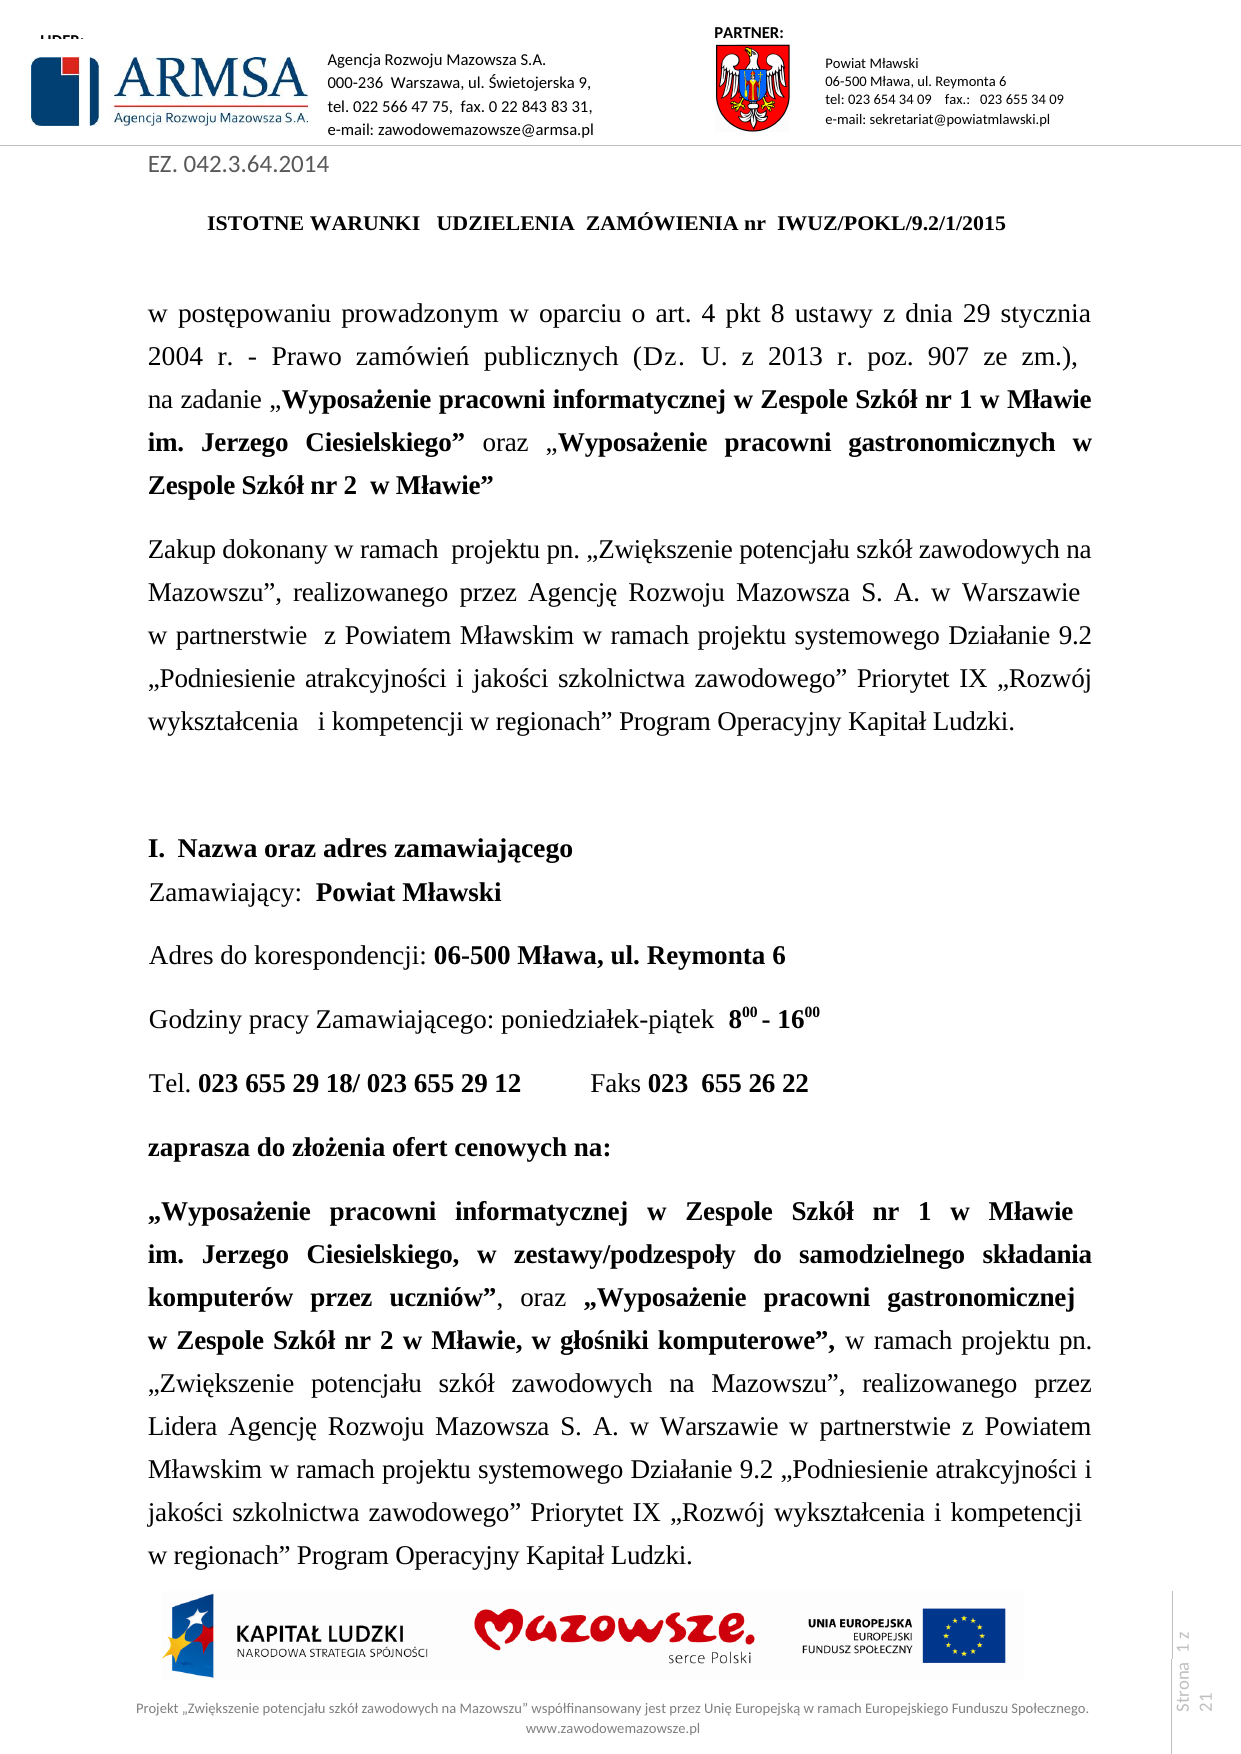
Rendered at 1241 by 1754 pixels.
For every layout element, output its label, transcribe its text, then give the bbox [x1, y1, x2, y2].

text Godziny pracy Zamawiającego: poniedziałek-piątek 800 - 1600 [149, 994, 1093, 1037]
text Zakup dokonany w ramach projektu pn. „Zwiększenie potencjału szkół zawodowych na Mazowszu”, realizowanego przez Agencję Rozwoju Mazowsza S. A. w Warszawie w partnerstwie z Powiatem Mławskim w ramach projektu systemowego Działanie 9.2 „Podniesienie atrakcyjności i jakości szkolnictwa zawodowego” Priorytet IX „Rozwój wykształcenia i kompetencji w regionach” Program Operacyjny Kapitał Ludzki. [148, 524, 1093, 739]
text Adres do korespondencji: 06-500 Mława, ul. Reymonta 6 [149, 930, 1093, 973]
picture [161, 1591, 1024, 1680]
text EZ. 042.3.64.2014 [148, 148, 1098, 178]
subtitle I. Nazwa oraz adres zamawiającego [148, 823, 1089, 867]
text w postępowaniu prowadzonym w oparciu o art. 4 pkt 8 ustawy z dnia 29 stycznia 2004 r. - Prawo zamówień publicznych (Dz. U. z 2013 r. poz. 907 ze zm.), na zadanie „Wyposażenie pracowni informatycznej w Zespole Szkół nr 1 w Mławie im. Jerzego Ciesielskiego” oraz „Wyposażenie pracowni gastronomicznych w Zespole Szkół nr 2 w Mławie” [148, 288, 1093, 503]
text zaprasza do złożenia ofert cenowych na: [148, 1122, 1093, 1165]
text Tel. 023 655 29 18/ 023 655 29 12 Faks 023 655 26 22 [149, 1058, 1093, 1101]
picture [715, 44, 790, 132]
picture [31, 57, 308, 126]
subtitle ISTOTNE WARUNKI UDZIELENIA ZAMÓWIENIA nr IWUZ/POKL/9.2/1/2015 [207, 211, 1090, 235]
text Zamawiający: Powiat Mławski [149, 867, 1093, 909]
text „Wyposażenie pracowni informatycznej w Zespole Szkół nr 1 w Mławie im. Jerzego Ciesielskiego, w zestawy/podzespoły do samodzielnego składania komputerów przez uczniów”, oraz „Wyposażenie pracowni gastronomicznej w Zespole Szkół nr 2 w Mławie, w głośniki komputerowe”, w ramach projektu pn. „Zwiększenie potencjału szkół zawodowych na Mazowszu”, realizowanego przez Lidera Agencję Rozwoju Mazowsza S. A. w Warszawie w partnerstwie z Powiatem Mławskim w ramach projektu systemowego Działanie 9.2 „Podniesienie atrakcyjności i jakości szkolnictwa zawodowego” Priorytet IX „Rozwój wykształcenia i kompetencji w regionach” Program Operacyjny Kapitał Ludzki. [148, 1186, 1093, 1573]
